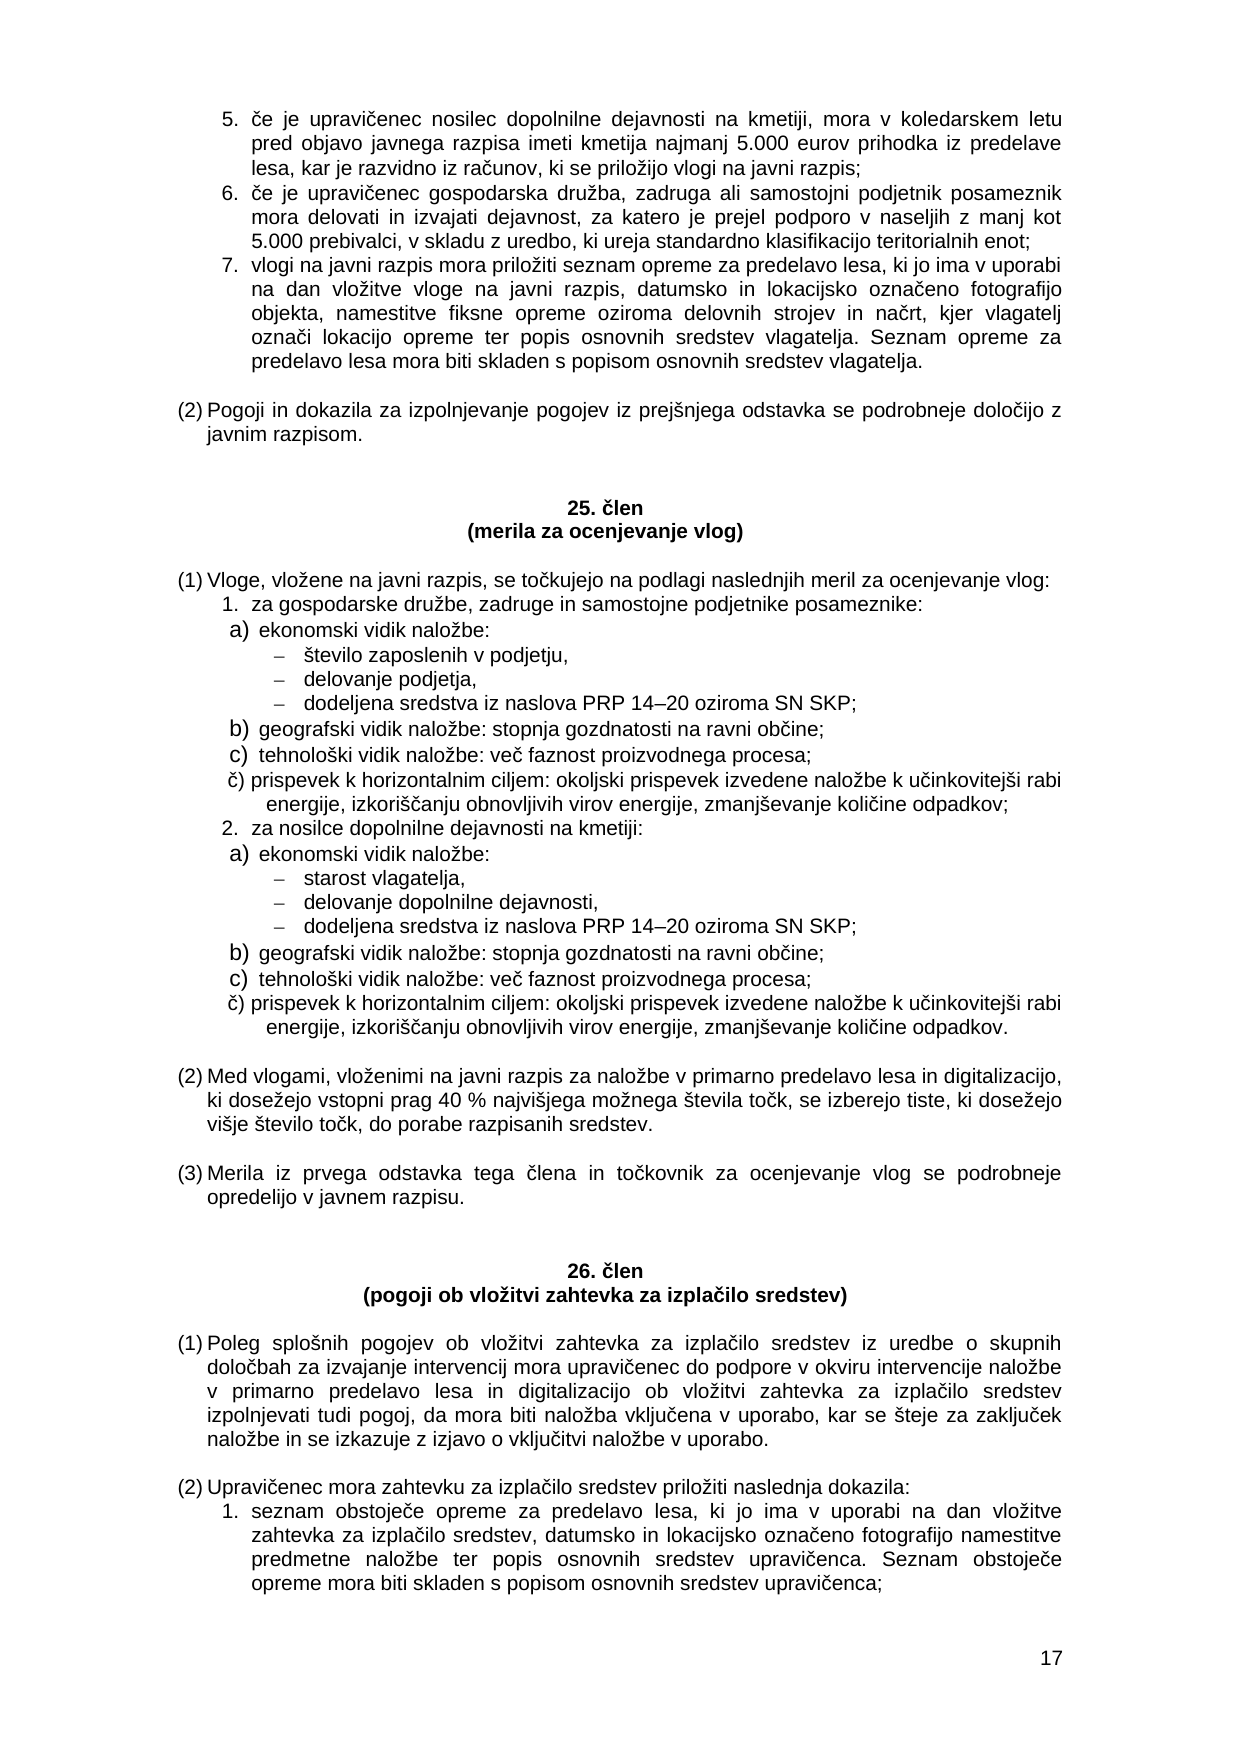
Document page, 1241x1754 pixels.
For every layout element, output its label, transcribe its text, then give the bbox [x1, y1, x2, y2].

text č) prispevek k horizontalnim ciljem: okoljski prispevek izvedene naložbe k učinkovitejši rabi energije, izkoriščanju obnovljivih virov energije, zmanjševanje količine odpadkov. [222, 991, 1063, 1039]
text 26. člen [148, 1259, 1063, 1283]
text (merila za ocenjevanje vlog) [148, 519, 1063, 543]
list Med vlogami, vloženimi na javni razpis za naložbe v primarno predelavo lesa in digitalizacijo, ki dosežejo vstopni prag 40 % najvišjega možnega števila točk, se izberejo tiste, ki dosežejo višje število točk, do porabe razpisanih sredstev. [177, 1064, 1063, 1136]
list Upravičenec mora zahtevku za izplačilo sredstev priložiti naslednja dokazila: [177, 1474, 1063, 1498]
list za nosilce dopolnilne dejavnosti na kmetiji: [221, 816, 1063, 839]
list seznam obstoječe opreme za predelavo lesa, ki jo ima v uporabi na dan vložitve zahtevka za izplačilo sredstev, datumsko in lokacijsko označeno fotografijo namestitve predmetne naložbe ter popis osnovnih sredstev upravičenca. Seznam obstoječe opreme mora biti skladen s popisom osnovnih sredstev upravičenca; [222, 1498, 1063, 1594]
text 25. člen [148, 495, 1063, 519]
list ekonomski vidik naložbe: [229, 616, 1063, 642]
list tehnološki vidik naložbe: več faznost proizvodnega procesa; [229, 965, 1063, 991]
list če je upravičenec gospodarska družba, zadruga ali samostojni podjetnik posameznik mora delovati in izvajati dejavnost, za katero je prejel podporo v naseljih z manj kot 5.000 prebivalci, v skladu z uredbo, ki ureja standardno klasifikacijo teritorialnih enot; [221, 181, 1063, 253]
list ekonomski vidik naložbe: [229, 839, 1063, 866]
text č) prispevek k horizontalnim ciljem: okoljski prispevek izvedene naložbe k učinkovitejši rabi energije, izkoriščanju obnovljivih virov energije, zmanjševanje količine odpadkov; [222, 768, 1063, 816]
list delovanje dopolnilne dejavnosti, [274, 890, 1063, 914]
list če je upravičenec nosilec dopolnilne dejavnosti na kmetiji, mora v koledarskem letu pred objavo javnega razpisa imeti kmetija najmanj 5.000 eurov prihodka iz predelave lesa, kar je razvidno iz računov, ki se priložijo vlogi na javni razpis; [222, 106, 1063, 181]
list Poleg splošnih pogojev ob vložitvi zahtevka za izplačilo sredstev iz uredbe o skupnih določbah za izvajanje intervencij mora upravičenec do podpore v okviru intervencije naložbe v primarno predelavo lesa in digitalizacijo ob vložitvi zahtevka za izplačilo sredstev izpolnjevati tudi pogoj, da mora biti naložba vključena v uporabo, kar se šteje za zaključek naložbe in se izkazuje z izjavo o vključitvi naložbe v uporabo. [177, 1331, 1063, 1451]
list tehnološki vidik naložbe: več faznost proizvodnega procesa; [229, 741, 1063, 768]
list število zaposlenih v podjetju, [274, 642, 1063, 667]
list geografski vidik naložbe: stopnja gozdnatosti na ravni občine; [229, 938, 1063, 965]
list starost vlagatelja, [274, 866, 1063, 890]
text (pogoji ob vložitvi zahtevka za izplačilo sredstev) [148, 1283, 1063, 1307]
list Pogoji in dokazila za izpolnjevanje pogojev iz prejšnjega odstavka se podrobneje določijo z javnim razpisom. [177, 397, 1063, 445]
list dodeljena sredstva iz naslova PRP 14–20 oziroma SN SKP; [274, 691, 1063, 715]
list dodeljena sredstva iz naslova PRP 14–20 oziroma SN SKP; [274, 914, 1063, 938]
list za gospodarske družbe, zadruge in samostojne podjetnike posameznike: [222, 592, 1063, 616]
list delovanje podjetja, [274, 667, 1063, 691]
list geografski vidik naložbe: stopnja gozdnatosti na ravni občine; [229, 715, 1063, 741]
list Merila iz prvega odstavka tega člena in točkovnik za ocenjevanje vlog se podrobneje opredelijo v javnem razpisu. [177, 1161, 1063, 1209]
list Vloge, vložene na javni razpis, se točkujejo na podlagi naslednjih meril za ocenjevanje vlog: [177, 568, 1063, 592]
list vlogi na javni razpis mora priložiti seznam opreme za predelavo lesa, ki jo ima v uporabi na dan vložitve vloge na javni razpis, datumsko in lokacijsko označeno fotografijo objekta, namestitve fiksne opreme oziroma delovnih strojev in načrt, kjer vlagatelj označi lokacijo opreme ter popis osnovnih sredstev vlagatelja. Seznam opreme za predelavo lesa mora biti skladen s popisom osnovnih sredstev vlagatelja. [221, 253, 1063, 372]
